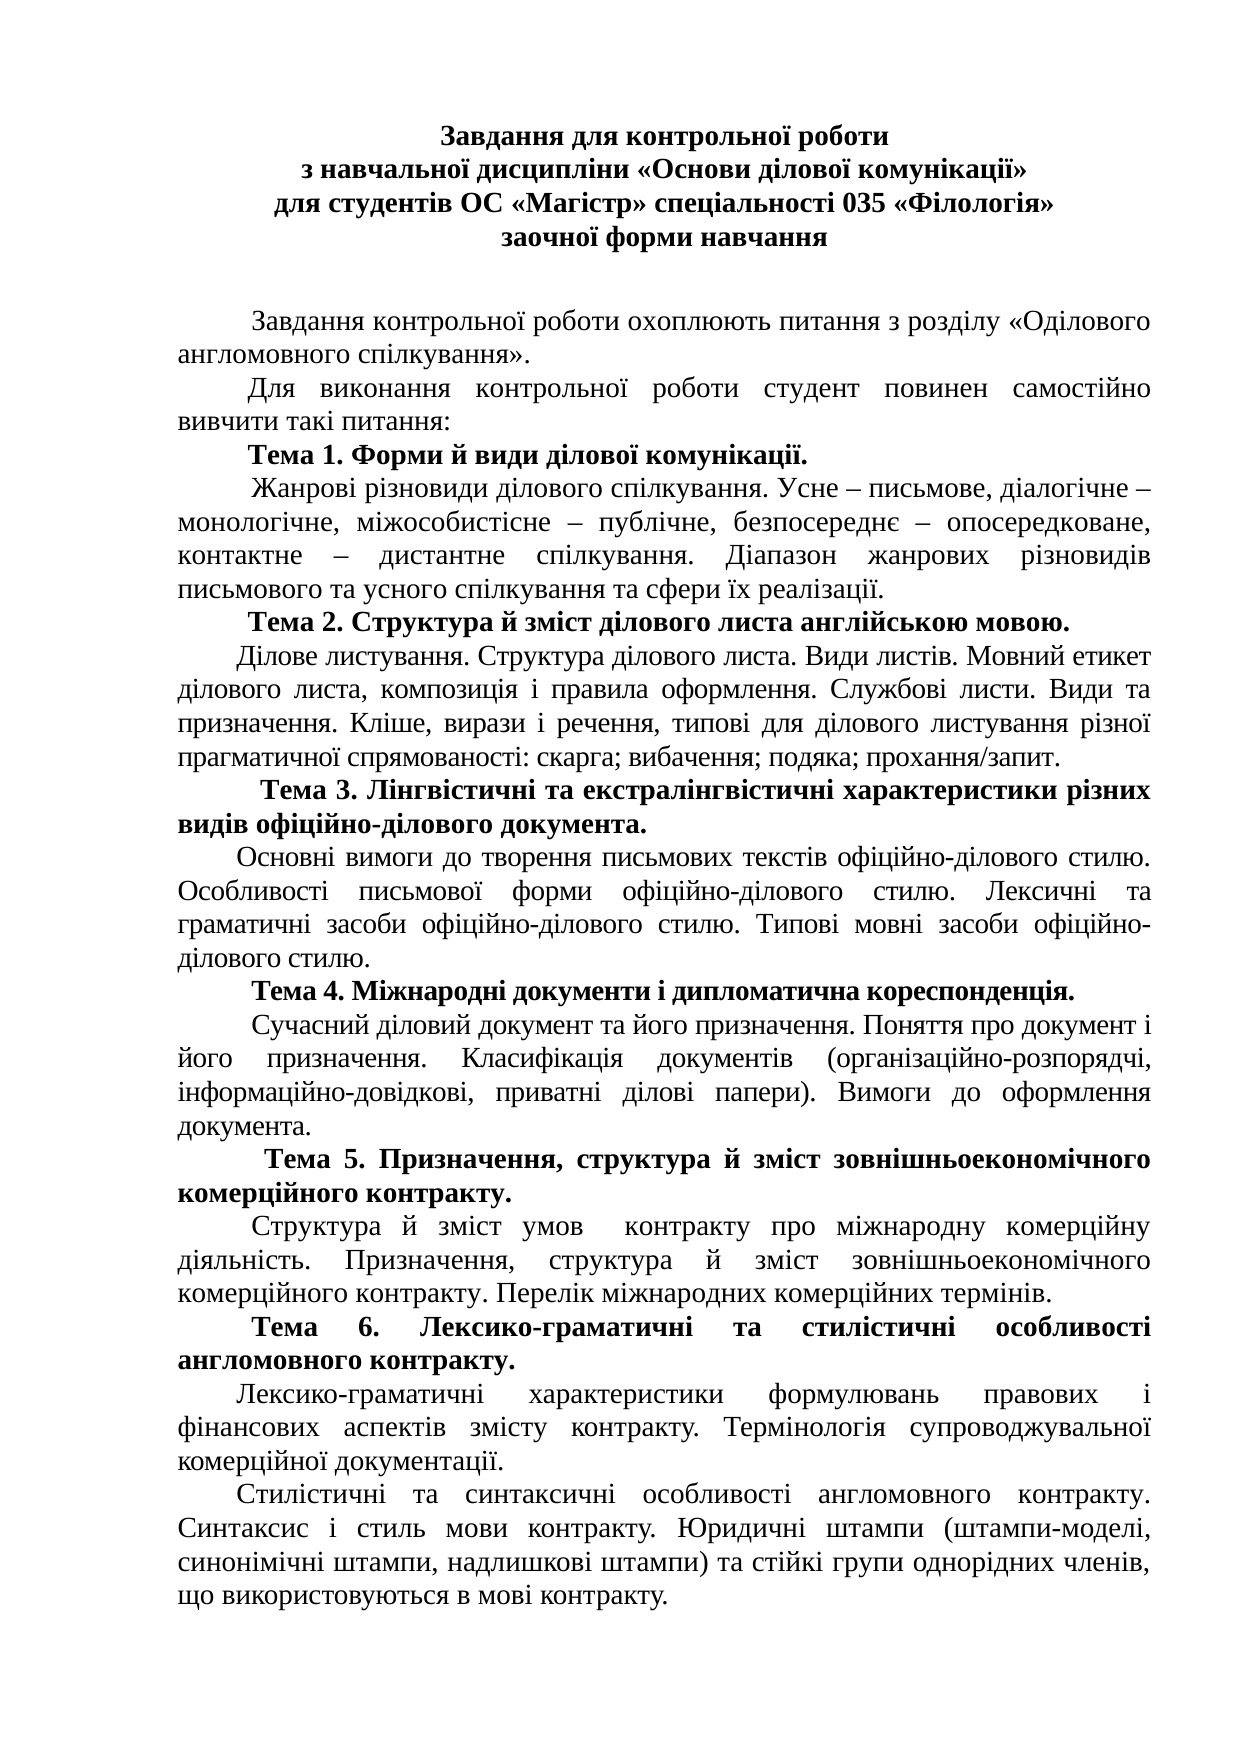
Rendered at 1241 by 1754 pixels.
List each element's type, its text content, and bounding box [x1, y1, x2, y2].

text Тема 5. Призначення, структура й зміст зовнішньоекономічного комерційного контракту. [177, 1141, 1152, 1208]
text Ділове листування. Структура ділового листа. Види листів. Мовний етикет ділового листа, композиція і правила оформлення. Службові листи. Види та призначення. Кліше, вирази і речення, типові для ділового листування різної прагматичної спрямованості: скарга; вибачення; подяка; прохання/запит. [177, 638, 1152, 772]
text Тема 4. Міжнародні документи і дипломатична кореспонденція. [177, 973, 1152, 1007]
text Для виконання контрольної роботи студент повинен самостійно вивчити такі питання: [177, 370, 1152, 437]
text Основні вимоги до творення письмових текстів офіційно-ділового стилю. Особливості письмової форми офіційно-ділового стилю. Лексичні та граматичні засоби офіційно-ділового стилю. Типові мовні засоби офіційно-ділового стилю. [177, 839, 1152, 973]
subtitle Лексико-граматичні характеристики формулювань правових і фінансових аспектів змісту контракту. Термінологія супроводжувальної комерційної документації. [177, 1376, 1152, 1477]
text з навчальної дисципліни «Основи ділової комунікації» [177, 152, 1152, 185]
text заочної форми навчання [177, 219, 1152, 252]
text для студентів ОС «Магістр» спеціальності 035 «Філологія» [177, 185, 1152, 219]
text Тема 2. Структура й зміст ділового листа англійською мовою. [177, 604, 1152, 638]
text Структура й зміст умов контракту про міжнародну комерційну діяльність. Призначення, структура й зміст зовнішньоекономічного комерційного контракту. Перелік міжнародних комерційних термінів. [177, 1208, 1152, 1309]
text Жанрові різновиди ділового спілкування. Усне – письмове, діалогічне – монологічне, міжособистісне – публічне, безпосереднє – опосередковане, контактне – дистантне спілкування. Діапазон жанрових різновидів письмового та усного спілкування та сфери їх реалізації. [177, 470, 1152, 604]
text Стилістичні та синтаксичні особливості англомовного контракту. Синтаксис і стиль мови контракту. Юридичні штампи (штампи-моделі, синонімічні штампи, надлишкові штампи) та стійкі групи однорідних членів, що використовуються в мові контракту. [177, 1477, 1152, 1611]
text Сучасний діловий документ та його призначення. Поняття про документ і його призначення. Класифікація документів (організаційно-розпорядчі, інформаційно-довідкові, приватні ділові папери). Вимоги до оформлення документа. [177, 1007, 1152, 1141]
text Тема 6. Лексико-граматичні та стилістичні особливості англомовного контракту. [177, 1309, 1152, 1376]
text Тема 3. Лінгвістичні та екстралінгвістичні характеристики різних видів офіційно-ділового документа. [177, 772, 1152, 839]
text Завдання контрольної роботи охоплюють питання з розділу «Оділового англомовного спілкування». [177, 303, 1152, 370]
text Завдання для контрольної роботи [177, 118, 1152, 152]
text Тема 1. Форми й види ділової комунікації. [177, 437, 1152, 470]
